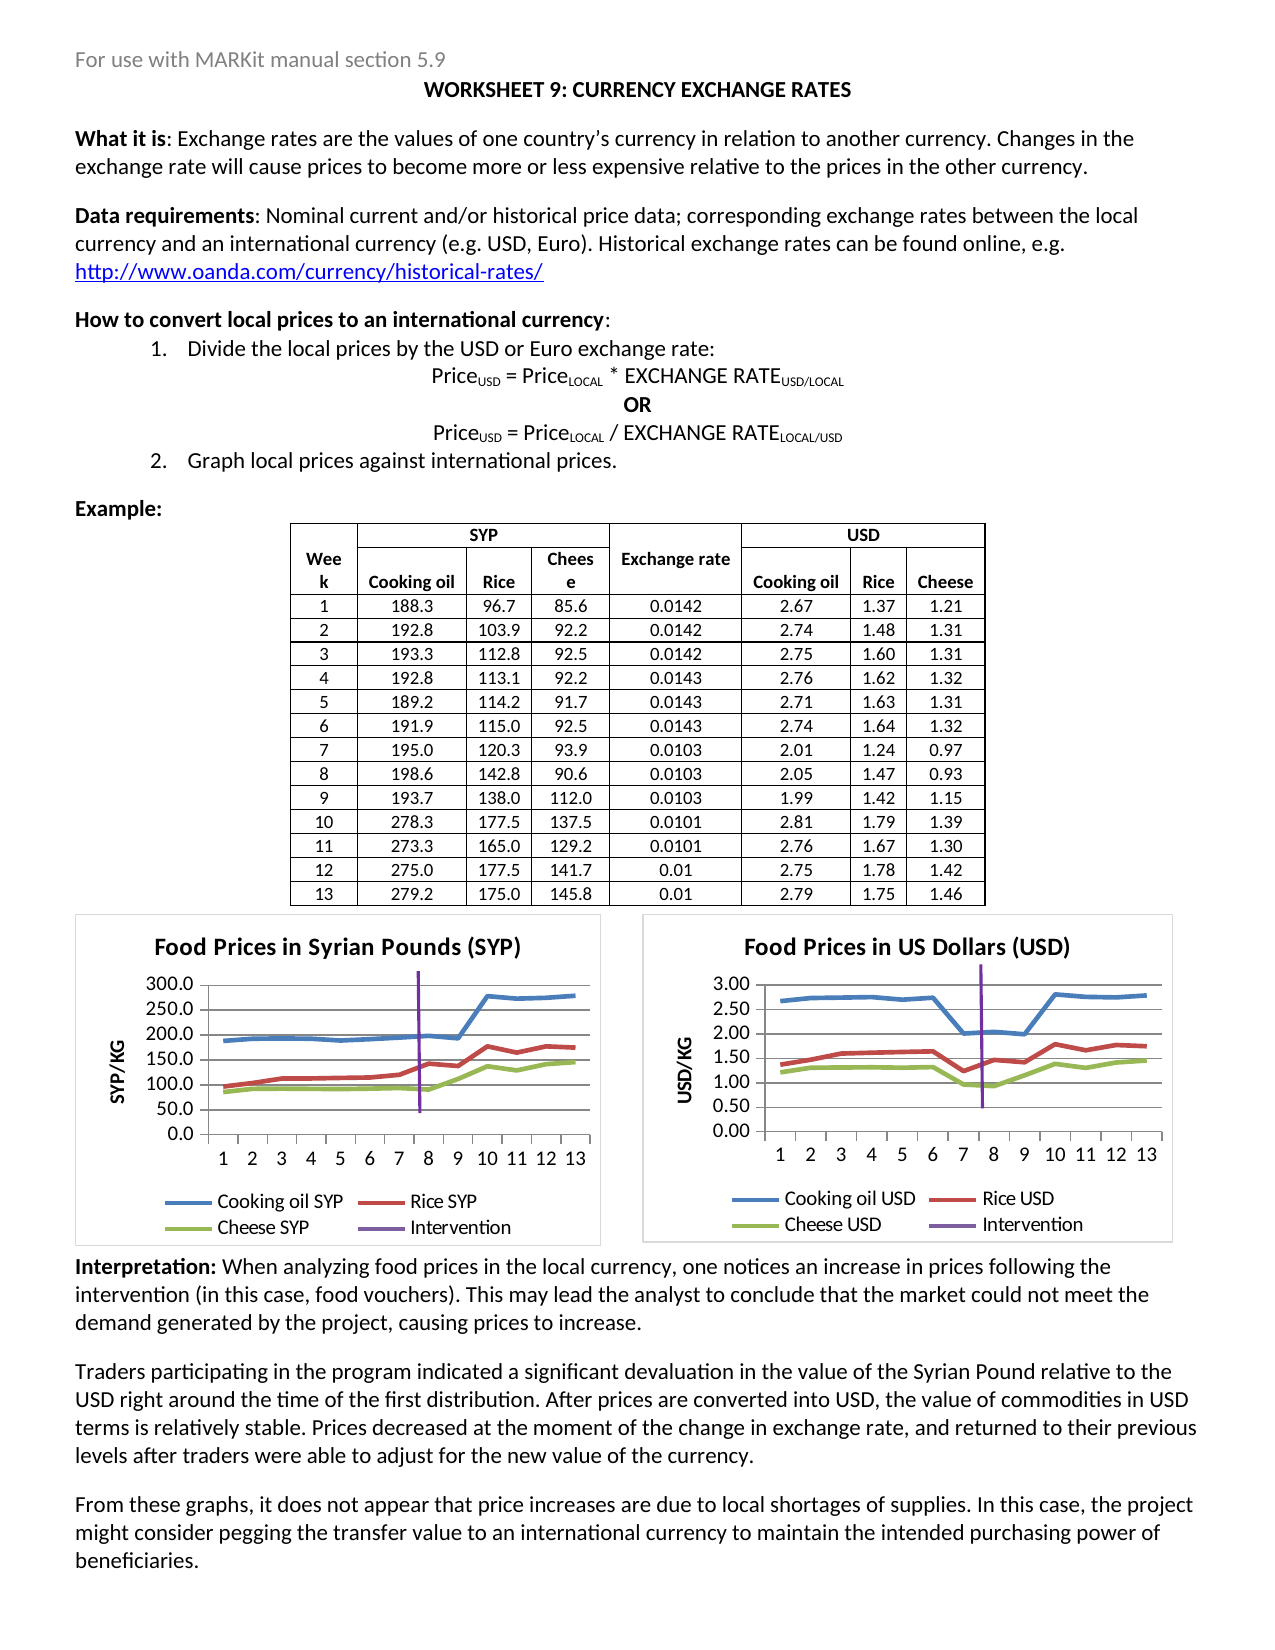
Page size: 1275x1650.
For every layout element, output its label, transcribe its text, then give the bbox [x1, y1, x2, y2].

table_cell 189.2 [358, 690, 466, 713]
table_cell 93.9 [532, 738, 609, 761]
table_header Week [291, 524, 357, 593]
table_cell 275.0 [358, 858, 466, 881]
table_cell 177.5 [467, 810, 531, 833]
table_cell 2.75 [742, 858, 850, 881]
table_cell 188.3 [358, 595, 466, 617]
table_cell 0.97 [907, 738, 984, 761]
table_cell 1.67 [851, 834, 906, 857]
table_cell 112.0 [532, 786, 609, 809]
table_cell 8 [291, 762, 357, 785]
table_cell 279.2 [358, 882, 466, 905]
table_cell 175.0 [467, 882, 531, 905]
table_cell 192.8 [358, 666, 466, 689]
table_cell 145.8 [532, 882, 609, 905]
table_cell 1.75 [851, 882, 906, 905]
table_cell 0.0143 [610, 690, 741, 713]
table_cell 137.5 [532, 810, 609, 833]
table_cell 195.0 [358, 738, 466, 761]
table_cell 1.79 [851, 810, 906, 833]
table_cell 1.37 [851, 595, 906, 617]
table_cell 2.81 [742, 810, 850, 833]
table_cell 1.60 [851, 643, 906, 665]
table_header SYP [358, 524, 609, 547]
text What it is: Exchange rates are the values of one country’s currency in relation to another currency. Changes in the exchange rate will cause prices to become more or less expensive relative to the prices in the other currency. [75, 124, 1200, 180]
table_cell 0.0142 [610, 595, 741, 617]
table_cell 192.8 [358, 619, 466, 641]
list PriceUSD = PriceLOCAL * EXCHANGE RATEUSD/LOCAL [75, 362, 1200, 390]
table_cell 113.1 [467, 666, 531, 689]
table_header USD [742, 524, 984, 547]
table_cell 92.5 [532, 714, 609, 737]
table_cell 92.2 [532, 619, 609, 641]
table_cell 103.9 [467, 619, 531, 641]
text How to convert local prices to an international currency: [75, 306, 1200, 334]
list Graph local prices against international prices. [150, 446, 1200, 474]
table_cell 1.42 [851, 786, 906, 809]
table_cell 2.71 [742, 690, 850, 713]
list OR [75, 390, 1200, 418]
table_header Exchange rate [610, 524, 741, 593]
table_cell 112.8 [467, 643, 531, 665]
text Example: [75, 494, 1200, 523]
table_cell 92.2 [532, 666, 609, 689]
table_cell 1 [291, 595, 357, 617]
table_cell 2.01 [742, 738, 850, 761]
table_cell 1.32 [907, 714, 984, 737]
text From these graphs, it does not appear that price increases are due to local shortages of supplies. In this case, the project might consider pegging the transfer value to an international currency to maintain the intended purchasing power of beneficiaries. [75, 1490, 1200, 1574]
table_cell 2.74 [742, 619, 850, 641]
table_cell 1.24 [851, 738, 906, 761]
table_cell 2.75 [742, 643, 850, 665]
table_cell 278.3 [358, 810, 466, 833]
table_cell 1.42 [907, 858, 984, 881]
table_cell 0.0103 [610, 786, 741, 809]
text WORKSHEET 9: CURRENCY EXCHANGE RATES [75, 75, 1200, 103]
table_cell 129.2 [532, 834, 609, 857]
table_cell 1.31 [907, 690, 984, 713]
table_cell 92.5 [532, 643, 609, 665]
table_cell 2.74 [742, 714, 850, 737]
table_cell 6 [291, 714, 357, 737]
table_cell 0.0143 [610, 666, 741, 689]
table_cell Cheese [532, 548, 609, 593]
table_cell 2 [291, 619, 357, 641]
text Interpretation: When analyzing food prices in the local currency, one notices an increase in prices following the intervention (in this case, food vouchers). This may lead the analyst to conclude that the market could not meet the demand generated by the project, causing prices to increase. [75, 1252, 1200, 1336]
table_cell 1.64 [851, 714, 906, 737]
table_cell 1.32 [907, 666, 984, 689]
table_cell 0.0142 [610, 643, 741, 665]
table_cell 1.15 [907, 786, 984, 809]
table_cell 2.05 [742, 762, 850, 785]
table_cell 7 [291, 738, 357, 761]
table_cell 0.0142 [610, 619, 741, 641]
table_cell 1.31 [907, 619, 984, 641]
table_cell 2.67 [742, 595, 850, 617]
table_cell 0.01 [610, 858, 741, 881]
table_cell 4 [291, 666, 357, 689]
table_cell 1.63 [851, 690, 906, 713]
table_cell 1.47 [851, 762, 906, 785]
text Traders participating in the program indicated a significant devaluation in the value of the Syrian Pound relative to the USD right around the time of the first distribution. After prices are converted into USD, the value of commodities in USD terms is relatively stable. Prices decreased at the moment of the change in exchange rate, and returned to their previous levels after traders were able to adjust for the new value of the currency. [75, 1357, 1200, 1469]
table_cell 13 [291, 882, 357, 905]
text Data requirements: Nominal current and/or historical price data; corresponding exchange rates between the local currency and an international currency (e.g. USD, Euro). Historical exchange rates can be found online, e.g. http://www.oanda.com/currency/historical-rates/ [75, 201, 1200, 285]
table_cell 1.62 [851, 666, 906, 689]
table_cell 138.0 [467, 786, 531, 809]
table_cell 3 [291, 643, 357, 665]
table_cell Cooking oil [742, 548, 850, 593]
table_cell 141.7 [532, 858, 609, 881]
list Divide the local prices by the USD or Euro exchange rate: [150, 334, 1200, 362]
table_cell 5 [291, 690, 357, 713]
table_cell 0.0101 [610, 834, 741, 857]
table_cell 0.01 [610, 882, 741, 905]
table_cell 0.0101 [610, 810, 741, 833]
table_cell 198.6 [358, 762, 466, 785]
table_cell 90.6 [532, 762, 609, 785]
table_cell 1.48 [851, 619, 906, 641]
table_cell 1.99 [742, 786, 850, 809]
table_cell Cheese [907, 548, 984, 593]
table_cell 165.0 [467, 834, 531, 857]
table_cell Rice [851, 548, 906, 593]
table_cell 0.93 [907, 762, 984, 785]
list PriceUSD = PriceLOCAL / EXCHANGE RATELOCAL/USD [75, 418, 1200, 446]
table_cell 273.3 [358, 834, 466, 857]
table_cell 191.9 [358, 714, 466, 737]
table_cell 142.8 [467, 762, 531, 785]
table_cell 1.39 [907, 810, 984, 833]
table_cell 2.76 [742, 834, 850, 857]
table_cell 1.78 [851, 858, 906, 881]
table_cell 0.0103 [610, 738, 741, 761]
table_cell 85.6 [532, 595, 609, 617]
table_cell 0.0143 [610, 714, 741, 737]
table_cell 2.79 [742, 882, 850, 905]
table_cell 10 [291, 810, 357, 833]
table_cell 11 [291, 834, 357, 857]
table_cell 1.30 [907, 834, 984, 857]
table_cell 115.0 [467, 714, 531, 737]
table_cell 12 [291, 858, 357, 881]
table_cell 96.7 [467, 595, 531, 617]
table_cell 91.7 [532, 690, 609, 713]
table_cell 193.3 [358, 643, 466, 665]
table_cell 193.7 [358, 786, 466, 809]
table_cell Rice [467, 548, 531, 593]
table_cell 177.5 [467, 858, 531, 881]
table_cell 120.3 [467, 738, 531, 761]
table_cell 0.0103 [610, 762, 741, 785]
table_cell 1.21 [907, 595, 984, 617]
table_cell 9 [291, 786, 357, 809]
table_cell 114.2 [467, 690, 531, 713]
table_cell Cooking oil [358, 548, 466, 593]
table_cell 2.76 [742, 666, 850, 689]
table_cell 1.31 [907, 643, 984, 665]
table_cell 1.46 [907, 882, 984, 905]
